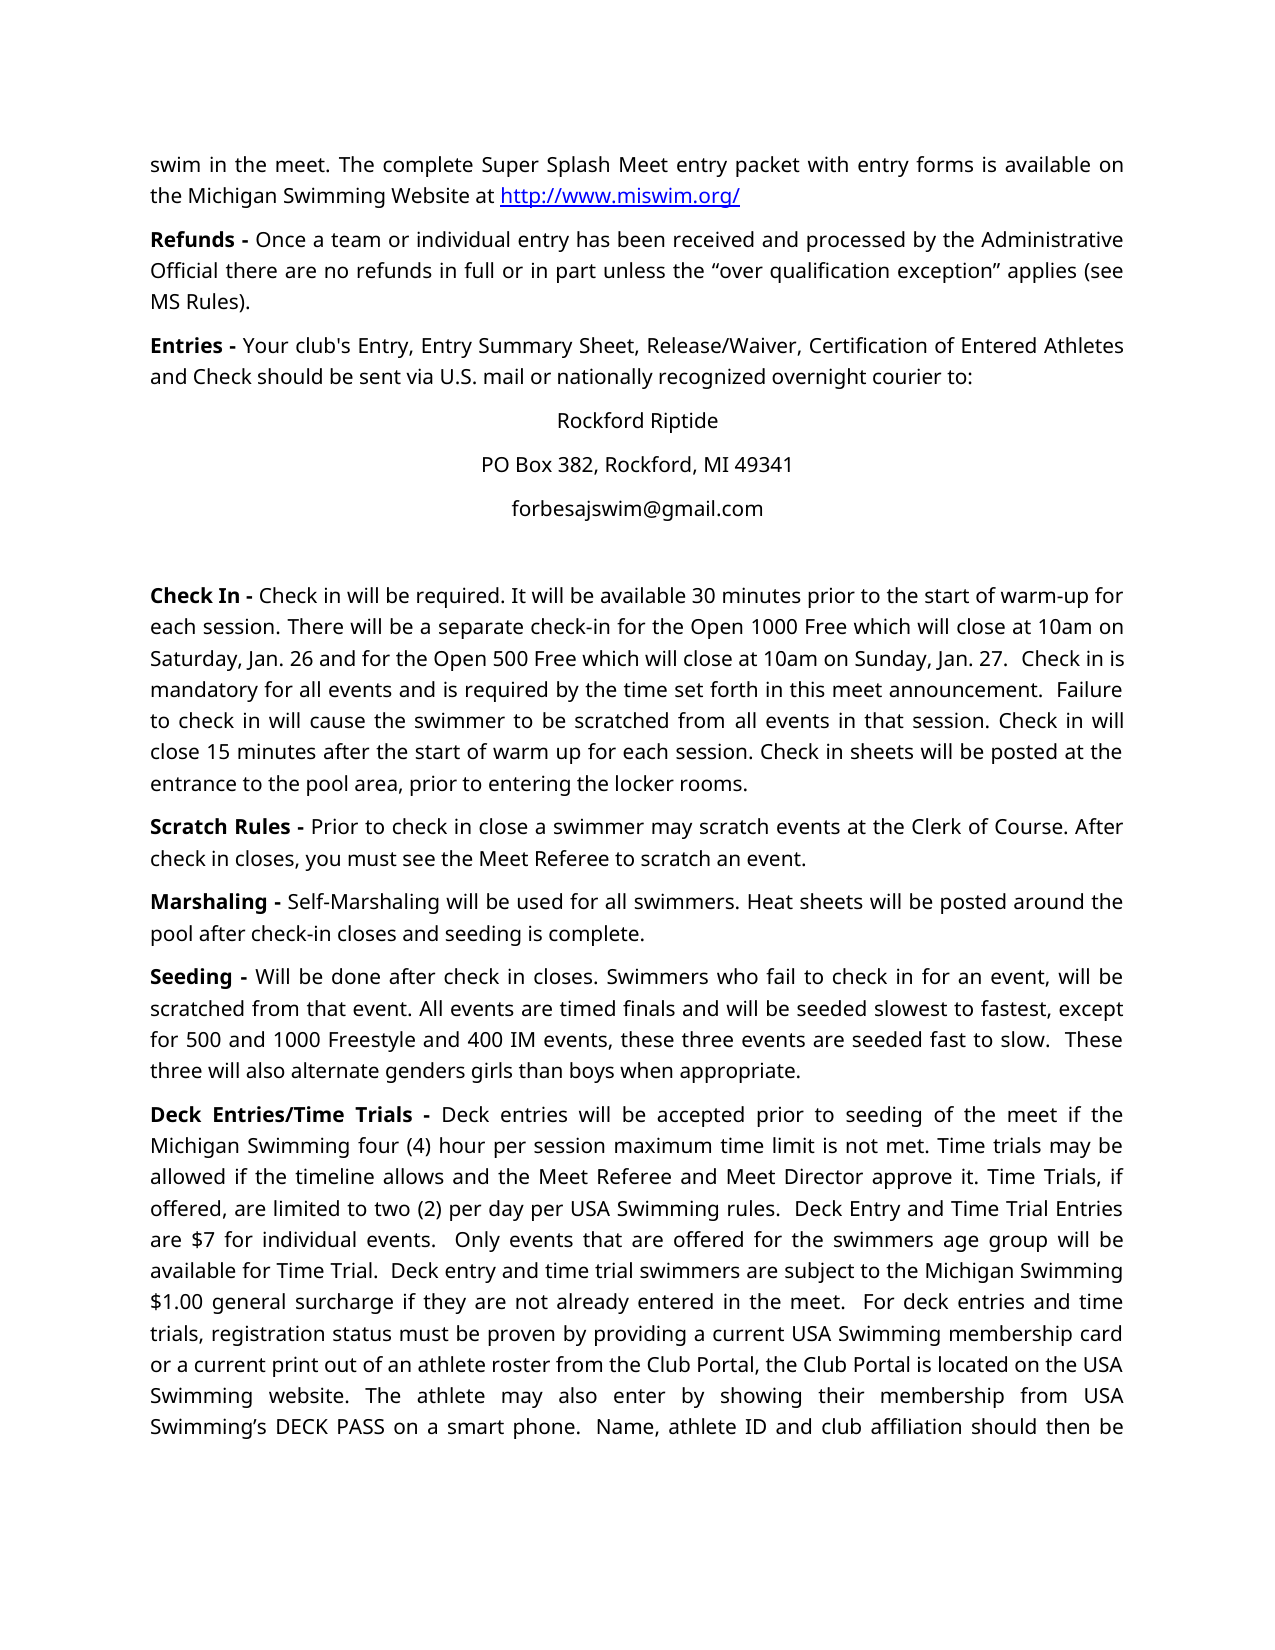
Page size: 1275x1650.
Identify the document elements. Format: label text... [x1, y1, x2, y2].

text Refunds - Once a team or individual entry has been received and processed by the Administrative Official there are no refunds in full or in part unless the “over qualification exception” applies (see MS Rules). [150, 225, 1125, 316]
text Scratch Rules - Prior to check in close a swimmer may scratch events at the Clerk of Course. After check in closes, you must see the Meet Referee to scratch an event. [150, 812, 1125, 872]
text Rockford Riptide [150, 406, 1125, 435]
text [150, 150, 1125, 210]
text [150, 1100, 1125, 1441]
text Seeding - Will be done after check in closes. Swimmers who fail to check in for an event, will be scratched from that event. All events are timed finals and will be seeded slowest to fastest, except for 500 and 1000 Freestyle and 400 IM events, these three events are seeded fast to slow. These three will also alternate genders girls than boys when appropriate. [150, 962, 1125, 1085]
text forbesajswim@gmail.com [150, 494, 1125, 522]
text PO Box 382, Rockford, MI 49341 [150, 450, 1125, 478]
text Marshaling - Self-Marshaling will be used for all swimmers. Heat sheets will be posted around the pool after check-in closes and seeding is complete. [150, 887, 1125, 947]
text Check In - Check in will be required. It will be available 30 minutes prior to the start of warm-up for each session. There will be a separate check-in for the Open 1000 Free which will close at 10am on Saturday, Jan. 26 and for the Open 500 Free which will close at 10am on Sunday, Jan. 27. Check in is mandatory for all events and is required by the time set forth in this meet announcement. Failure to check in will cause the swimmer to be scratched from all events in that session. Check in will close 15 minutes after the start of warm up for each session. Check in sheets will be posted at the entrance to the pool area, prior to entering the locker rooms. [150, 581, 1125, 797]
text Entries - Your club's Entry, Entry Summary Sheet, Release/Waiver, Certification of Entered Athletes and Check should be sent via U.S. mail or nationally recognized overnight courier to: [150, 331, 1125, 391]
